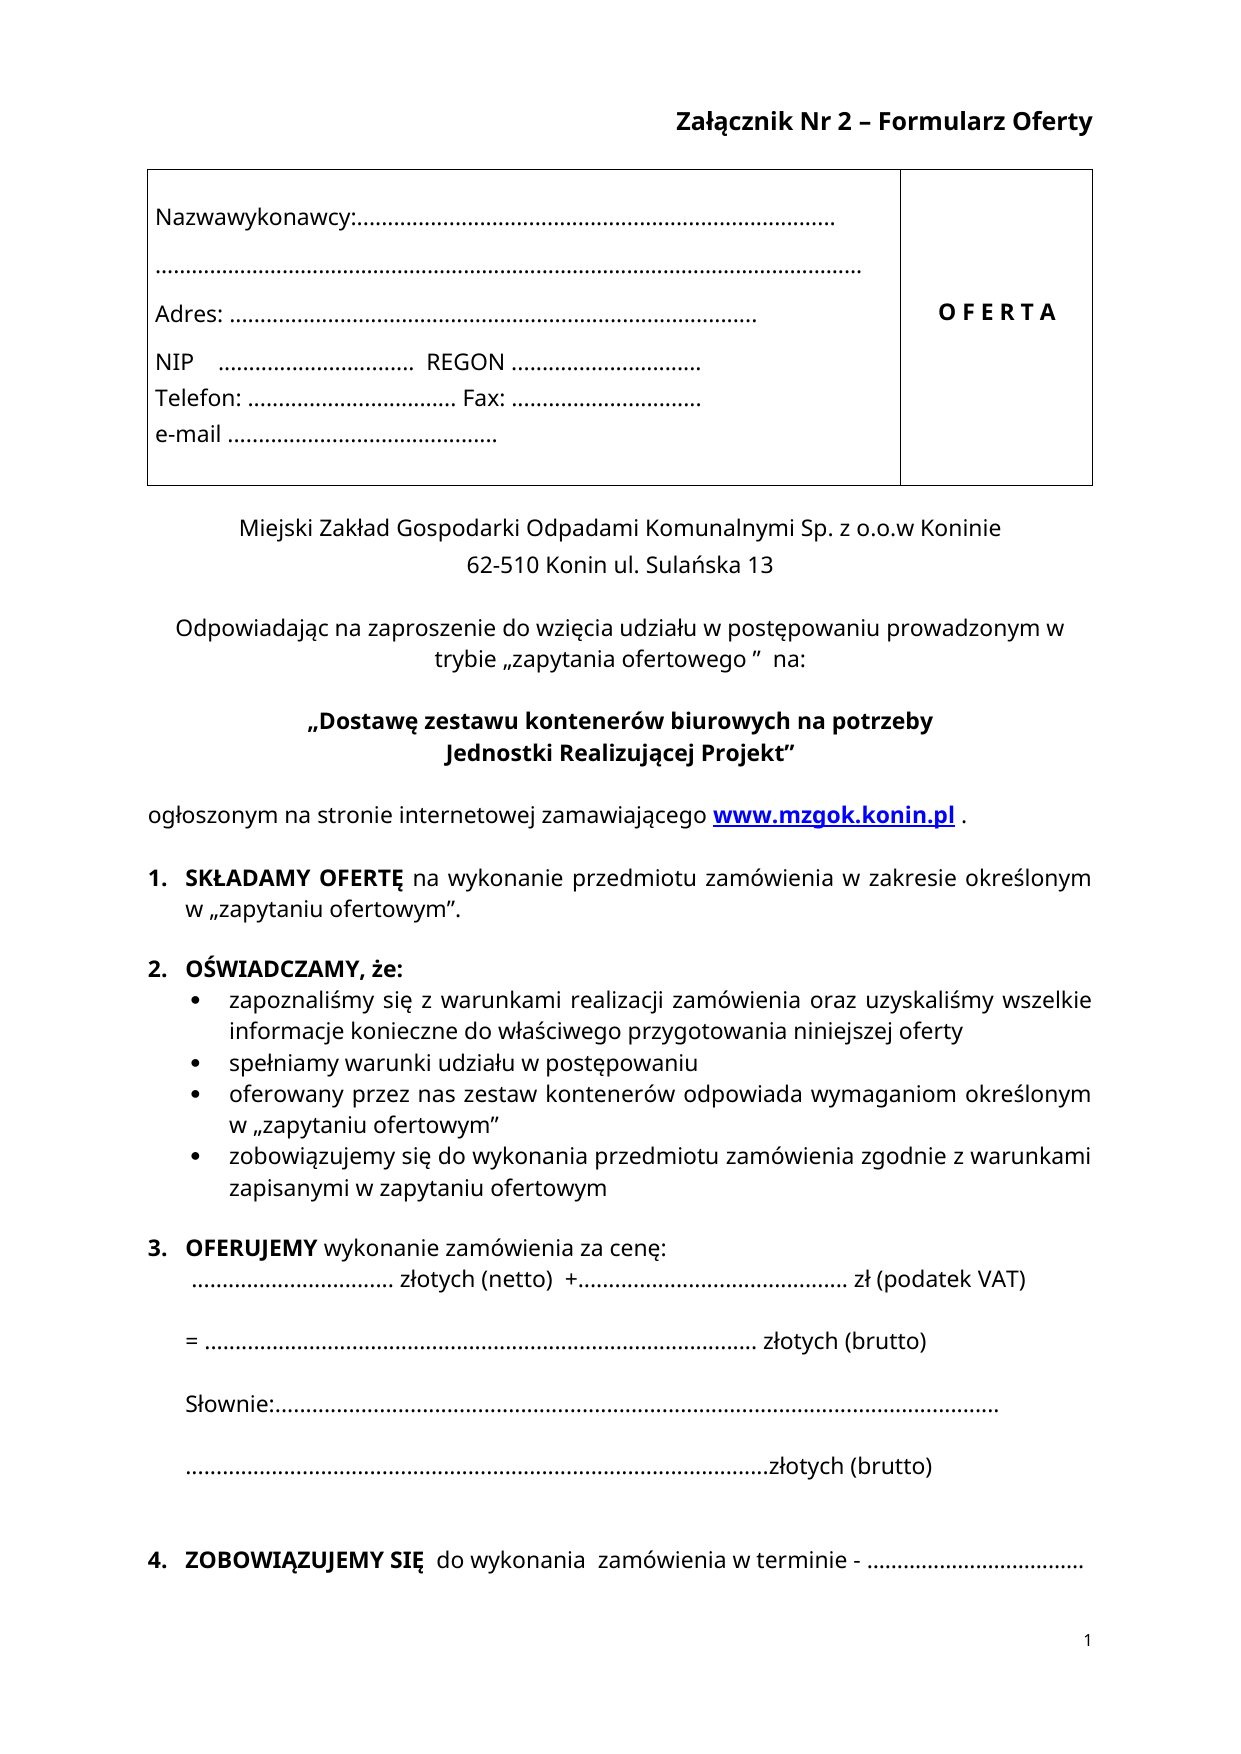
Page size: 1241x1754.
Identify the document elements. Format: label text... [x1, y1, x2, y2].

table_header O F E R T A [901, 170, 1092, 485]
list zapoznaliśmy się z warunkami realizacji zamówienia oraz uzyskaliśmy wszelkie informacje konieczne do właściwego przygotowania niniejszej oferty [191, 984, 1093, 1046]
list SKŁADAMY OFERTĘ na wykonanie przedmiotu zamówienia w zakresie określonym w „zapytaniu ofertowym”. [148, 861, 1093, 924]
text Jednostki Realizującej Projekt” [148, 736, 1093, 768]
list ZOBOWIĄZUJEMY SIĘ do wykonania zamówienia w terminie - ……………………………… [148, 1544, 1093, 1575]
list OŚWIADCZAMY, że: [148, 953, 1093, 984]
list oferowany przez nas zestaw kontenerów odpowiada wymaganiom określonym w „zapytaniu ofertowym” [191, 1078, 1093, 1140]
list zobowiązujemy się do wykonania przedmiotu zamówienia zgodnie z warunkami zapisanymi w zapytaniu ofertowym [191, 1140, 1093, 1203]
text „Dostawę zestawu kontenerów biurowych na potrzeby [148, 705, 1093, 736]
subtitle Załącznik Nr 2 – Formularz Oferty [148, 103, 1093, 137]
subtitle Miejski Zakład Gospodarki Odpadami Komunalnymi Sp. z o.o.w Koninie [148, 511, 1093, 543]
text Słownie:...................................................................................................................... [148, 1388, 1093, 1419]
table_header Nazwawykonawcy:.............................................................................. ……………………………………………………………………………………………………… Adres: ...................................................................................... NIP ................................ REGON ............................... Telefon: .................................. Fax: ............................... e-mail ............................................ [148, 170, 900, 485]
list ................................. złotych (netto) +............................................ zł (podatek VAT) [185, 1263, 1093, 1294]
list OFERUJEMY wykonanie zamówienia za cenę: [148, 1231, 1093, 1263]
text ogłoszonym na stronie internetowej zamawiającego www.mzgok.konin.pl . [148, 799, 1093, 830]
text Odpowiadając na zaproszenie do wzięcia udziału w postępowaniu prowadzonym w trybie „zapytania ofertowego ” na: [148, 611, 1093, 674]
text = .......................................................................................... złotych (brutto) [148, 1325, 1093, 1356]
text ...............................................................................................złotych (brutto) [148, 1450, 1093, 1481]
list spełniamy warunki udziału w postępowaniu [191, 1046, 1093, 1078]
text 62-510 Konin ul. Sulańska 13 [148, 549, 1093, 580]
